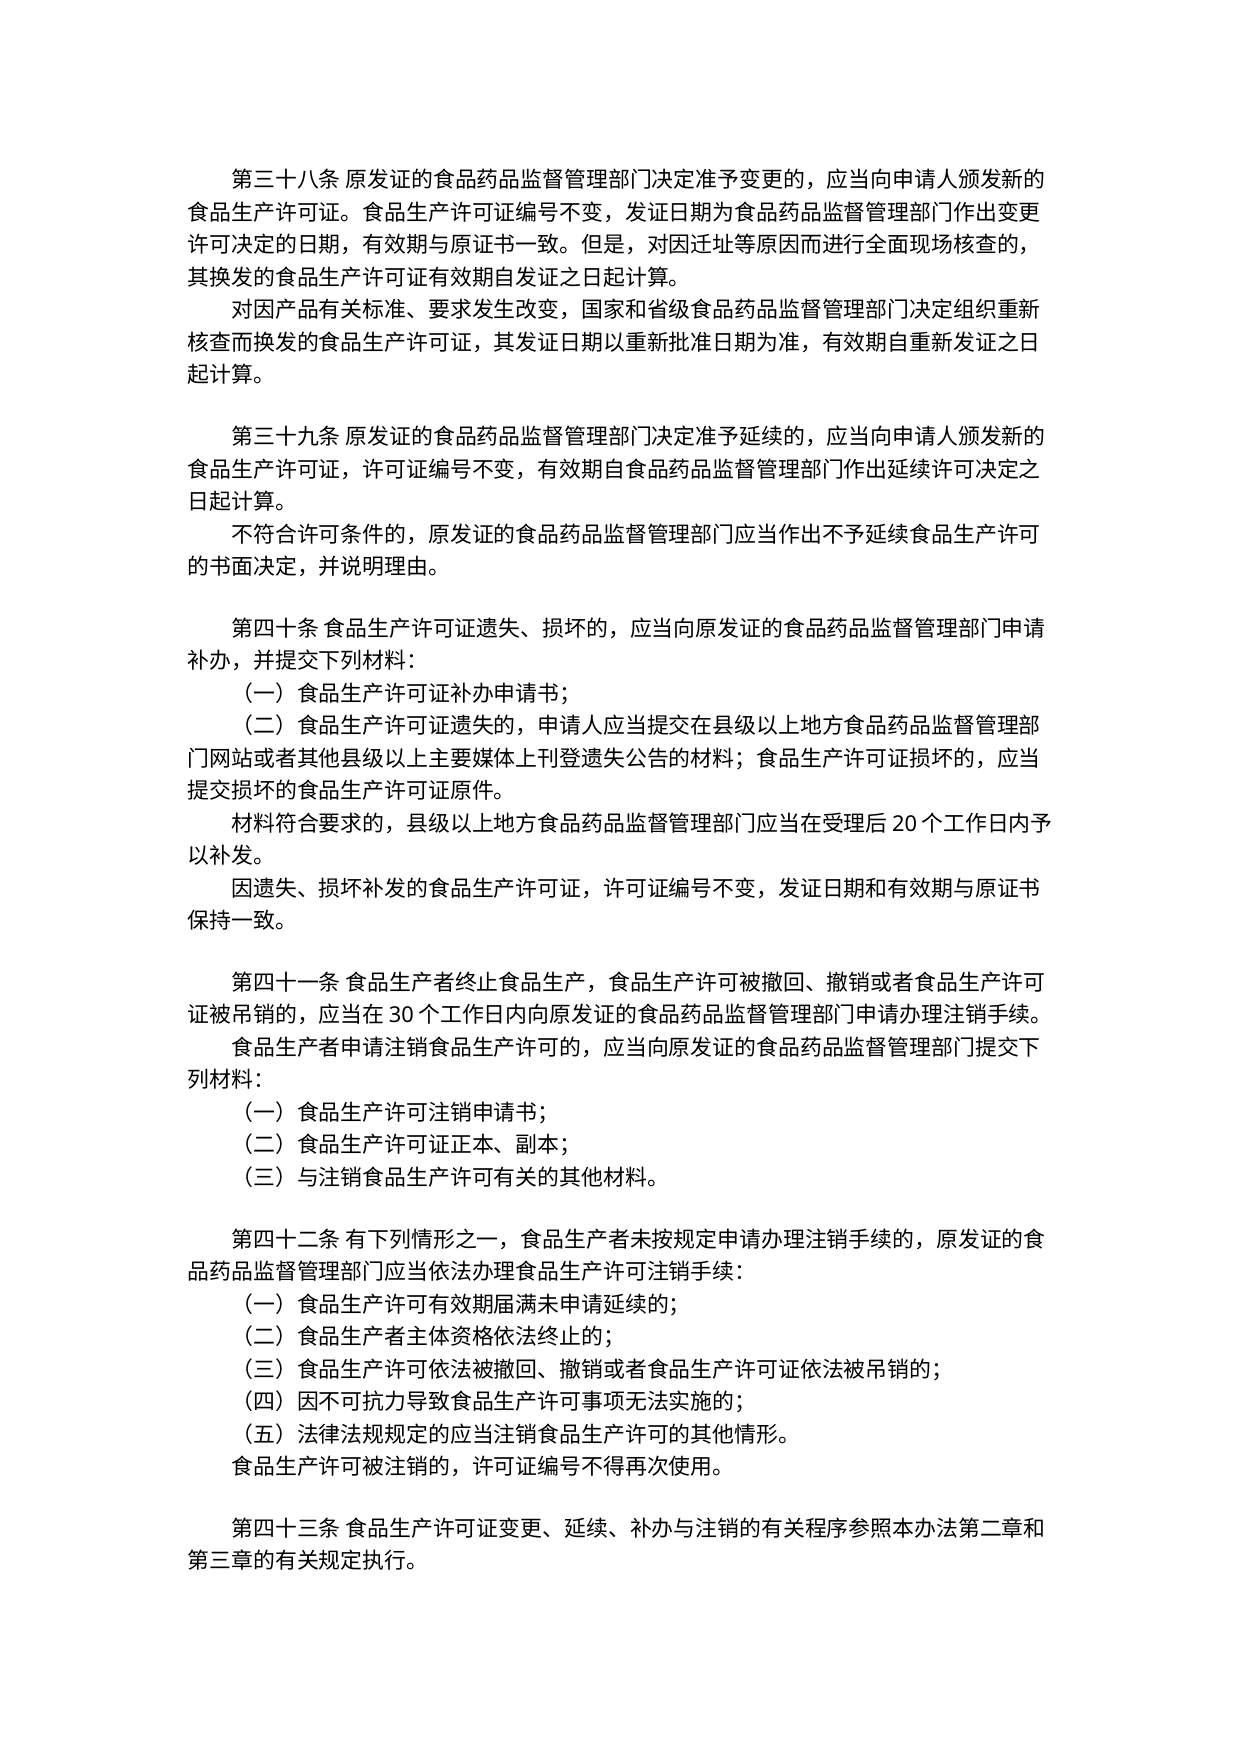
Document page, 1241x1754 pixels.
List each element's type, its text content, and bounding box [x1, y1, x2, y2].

text 第四十一条 食品生产者终止食品生产，食品生产许可被撤回、撤销或者食品生产许可证被吊销的，应当在30个工作日内向原发证的食品药品监督管理部门申请办理注销手续。 食品生产者申请注销食品生产许可的，应当向原发证的食品药品监督管理部门提交下列材料： （一）食品生产许可注销申请书； （二）食品生产许可证正本、副本； （三）与注销食品生产许可有关的其他材料。 [187, 964, 1053, 1192]
text 第四十二条 有下列情形之一，食品生产者未按规定申请办理注销手续的，原发证的食品药品监督管理部门应当依法办理食品生产许可注销手续： （一）食品生产许可有效期届满未申请延续的； （二）食品生产者主体资格依法终止的； （三）食品生产许可依法被撤回、撤销或者食品生产许可证依法被吊销的； （四）因不可抗力导致食品生产许可事项无法实施的； （五）法律法规规定的应当注销食品生产许可的其他情形。 食品生产许可被注销的，许可证编号不得再次使用。 [187, 1221, 1053, 1481]
text 第四十条 食品生产许可证遗失、损坏的，应当向原发证的食品药品监督管理部门申请补办，并提交下列材料： （一）食品生产许可证补办申请书； （二）食品生产许可证遗失的，申请人应当提交在县级以上地方食品药品监督管理部门网站或者其他县级以上主要媒体上刊登遗失公告的材料；食品生产许可证损坏的，应当提交损坏的食品生产许可证原件。 材料符合要求的，县级以上地方食品药品监督管理部门应当在受理后20个工作日内予以补发。 因遗失、损坏补发的食品生产许可证，许可证编号不变，发证日期和有效期与原证书保持一致。 [187, 610, 1053, 935]
text 第三十八条 原发证的食品药品监督管理部门决定准予变更的，应当向申请人颁发新的食品生产许可证。食品生产许可证编号不变，发证日期为食品药品监督管理部门作出变更许可决定的日期，有效期与原证书一致。但是，对因迁址等原因而进行全面现场核查的，其换发的食品生产许可证有效期自发证之日起计算。 对因产品有关标准、要求发生改变，国家和省级食品药品监督管理部门决定组织重新核查而换发的食品生产许可证，其发证日期以重新批准日期为准，有效期自重新发证之日起计算。 [187, 162, 1053, 389]
text 第四十三条 食品生产许可证变更、延续、补办与注销的有关程序参照本办法第二章和第三章的有关规定执行。 [187, 1510, 1053, 1575]
text 第三十九条 原发证的食品药品监督管理部门决定准予延续的，应当向申请人颁发新的食品生产许可证，许可证编号不变，有效期自食品药品监督管理部门作出延续许可决定之日起计算。 不符合许可条件的，原发证的食品药品监督管理部门应当作出不予延续食品生产许可的书面决定，并说明理由。 [187, 419, 1053, 581]
